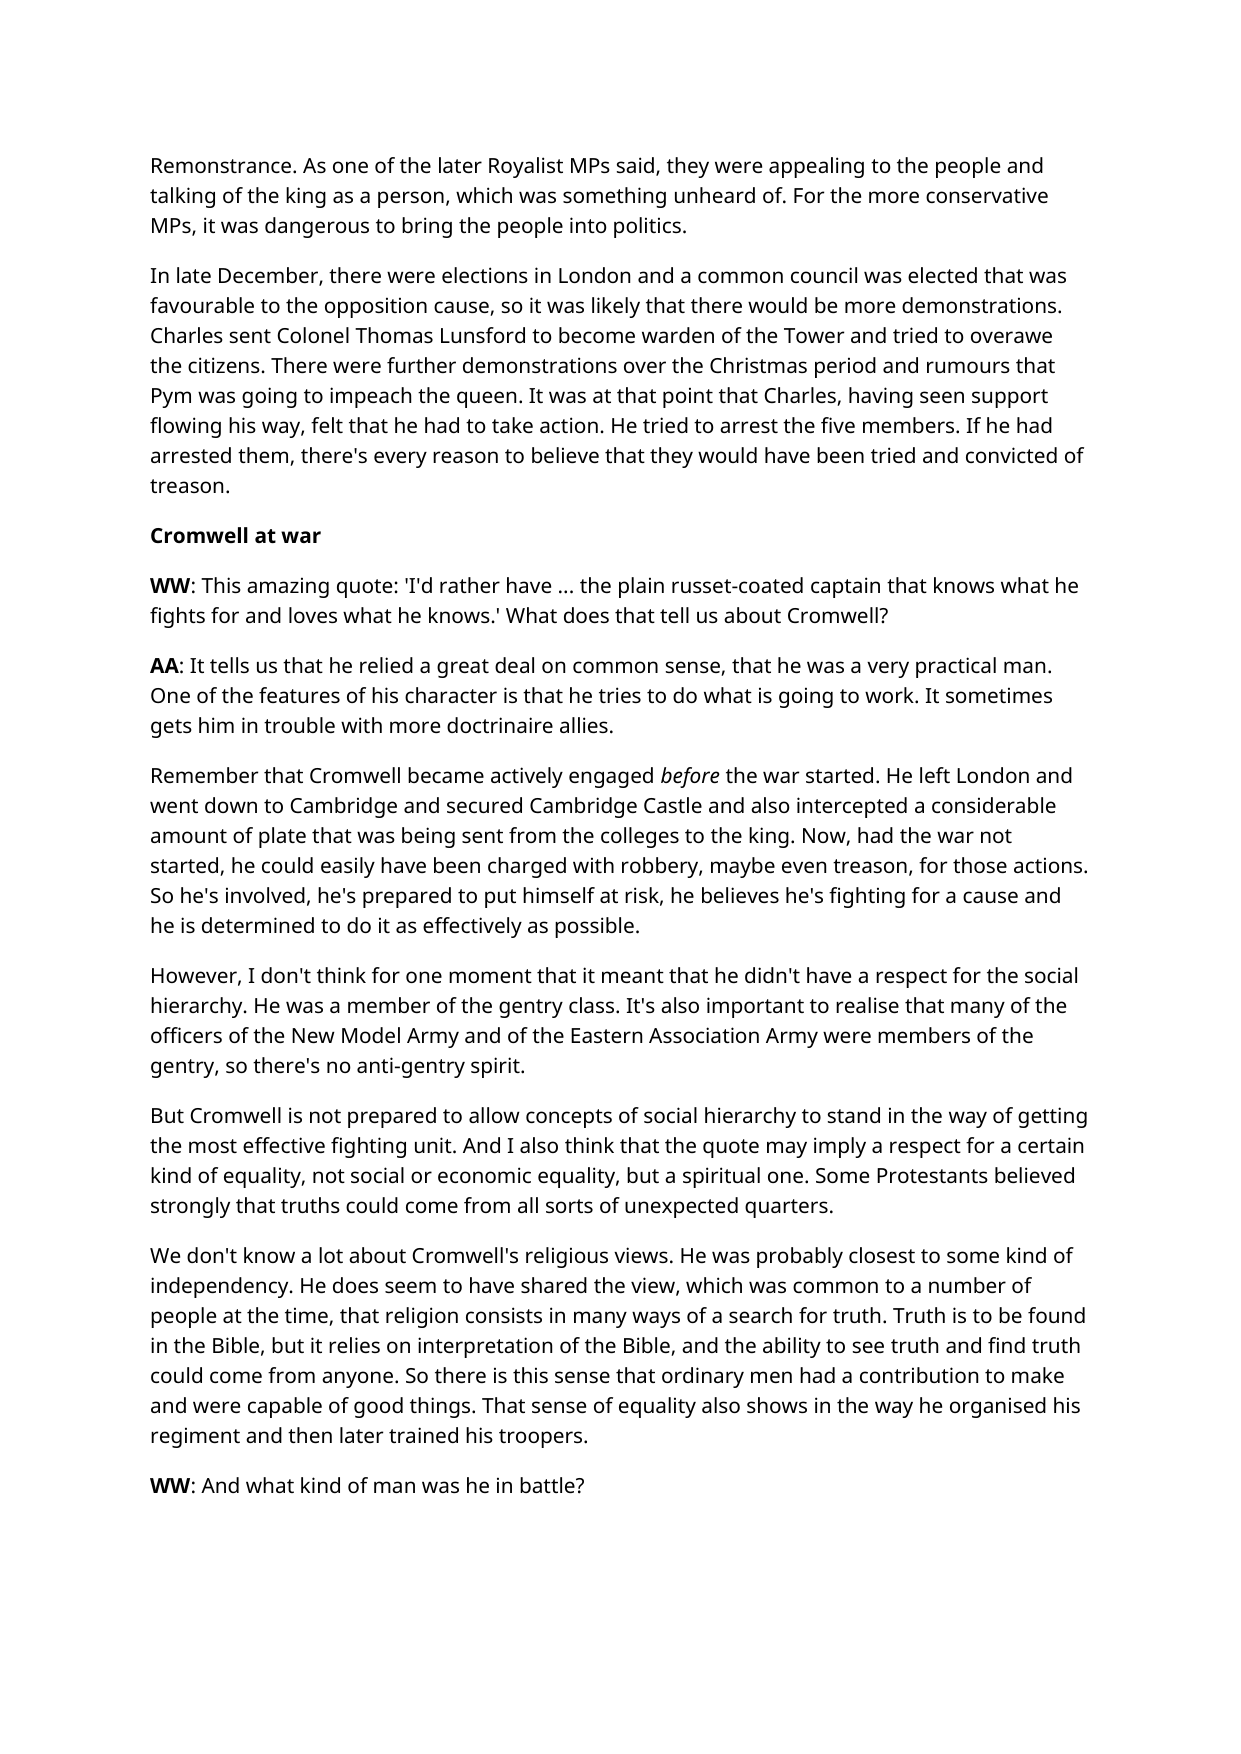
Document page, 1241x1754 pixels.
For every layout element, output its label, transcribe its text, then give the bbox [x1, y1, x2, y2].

text But Cromwell is not prepared to allow concepts of social hierarchy to stand in the way of getting the most effective fighting unit. And I also think that the quote may imply a respect for a certain kind of equality, not social or economic equality, but a spiritual one. Some Protestants believed strongly that truths could come from all sorts of unexpected quarters. [150, 1100, 1090, 1220]
text AA: It tells us that he relied a great deal on common sense, that he was a very practical man. One of the features of his character is that he tries to do what is going to work. It sometimes gets him in trouble with more doctrinaire allies. [150, 650, 1090, 740]
text Remember that Cromwell became actively engaged before the war started. He left London and went down to Cambridge and secured Cambridge Castle and also intercepted a considerable amount of plate that was being sent from the colleges to the king. Now, had the war not started, he could easily have been charged with robbery, maybe even treason, for those actions. So he's involved, he's prepared to put himself at risk, he believes he's fighting for a cause and he is determined to do it as effectively as possible. [150, 760, 1090, 940]
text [150, 150, 1090, 240]
text WW: And what kind of man was he in battle? [150, 1470, 1090, 1500]
text In late December, there were elections in London and a common council was elected that was favourable to the opposition cause, so it was likely that there would be more demonstrations. Charles sent Colonel Thomas Lunsford to become warden of the Tower and tried to overawe the citizens. There were further demonstrations over the Christmas period and rumours that Pym was going to impeach the queen. It was at that point that Charles, having seen support flowing his way, felt that he had to take action. He tried to arrest the five members. If he had arrested them, there's every reason to believe that they would have been tried and convicted of treason. [150, 260, 1090, 500]
text However, I don't think for one moment that it meant that he didn't have a respect for the social hierarchy. He was a member of the gentry class. It's also important to realise that many of the officers of the New Model Army and of the Eastern Association Army were members of the gentry, so there's no anti-gentry spirit. [150, 960, 1090, 1080]
text WW: This amazing quote: 'I'd rather have ... the plain russet-coated captain that knows what he fights for and loves what he knows.' What does that tell us about Cromwell? [150, 570, 1090, 630]
text We don't know a lot about Cromwell's religious views. He was probably closest to some kind of independency. He does seem to have shared the view, which was common to a number of people at the time, that religion consists in many ways of a search for truth. Truth is to be found in the Bible, but it relies on interpretation of the Bible, and the ability to see truth and find truth could come from anyone. So there is this sense that ordinary men had a contribution to make and were capable of good things. That sense of equality also shows in the way he organised his regiment and then later trained his troopers. [150, 1240, 1090, 1450]
text Cromwell at war [150, 520, 1090, 550]
